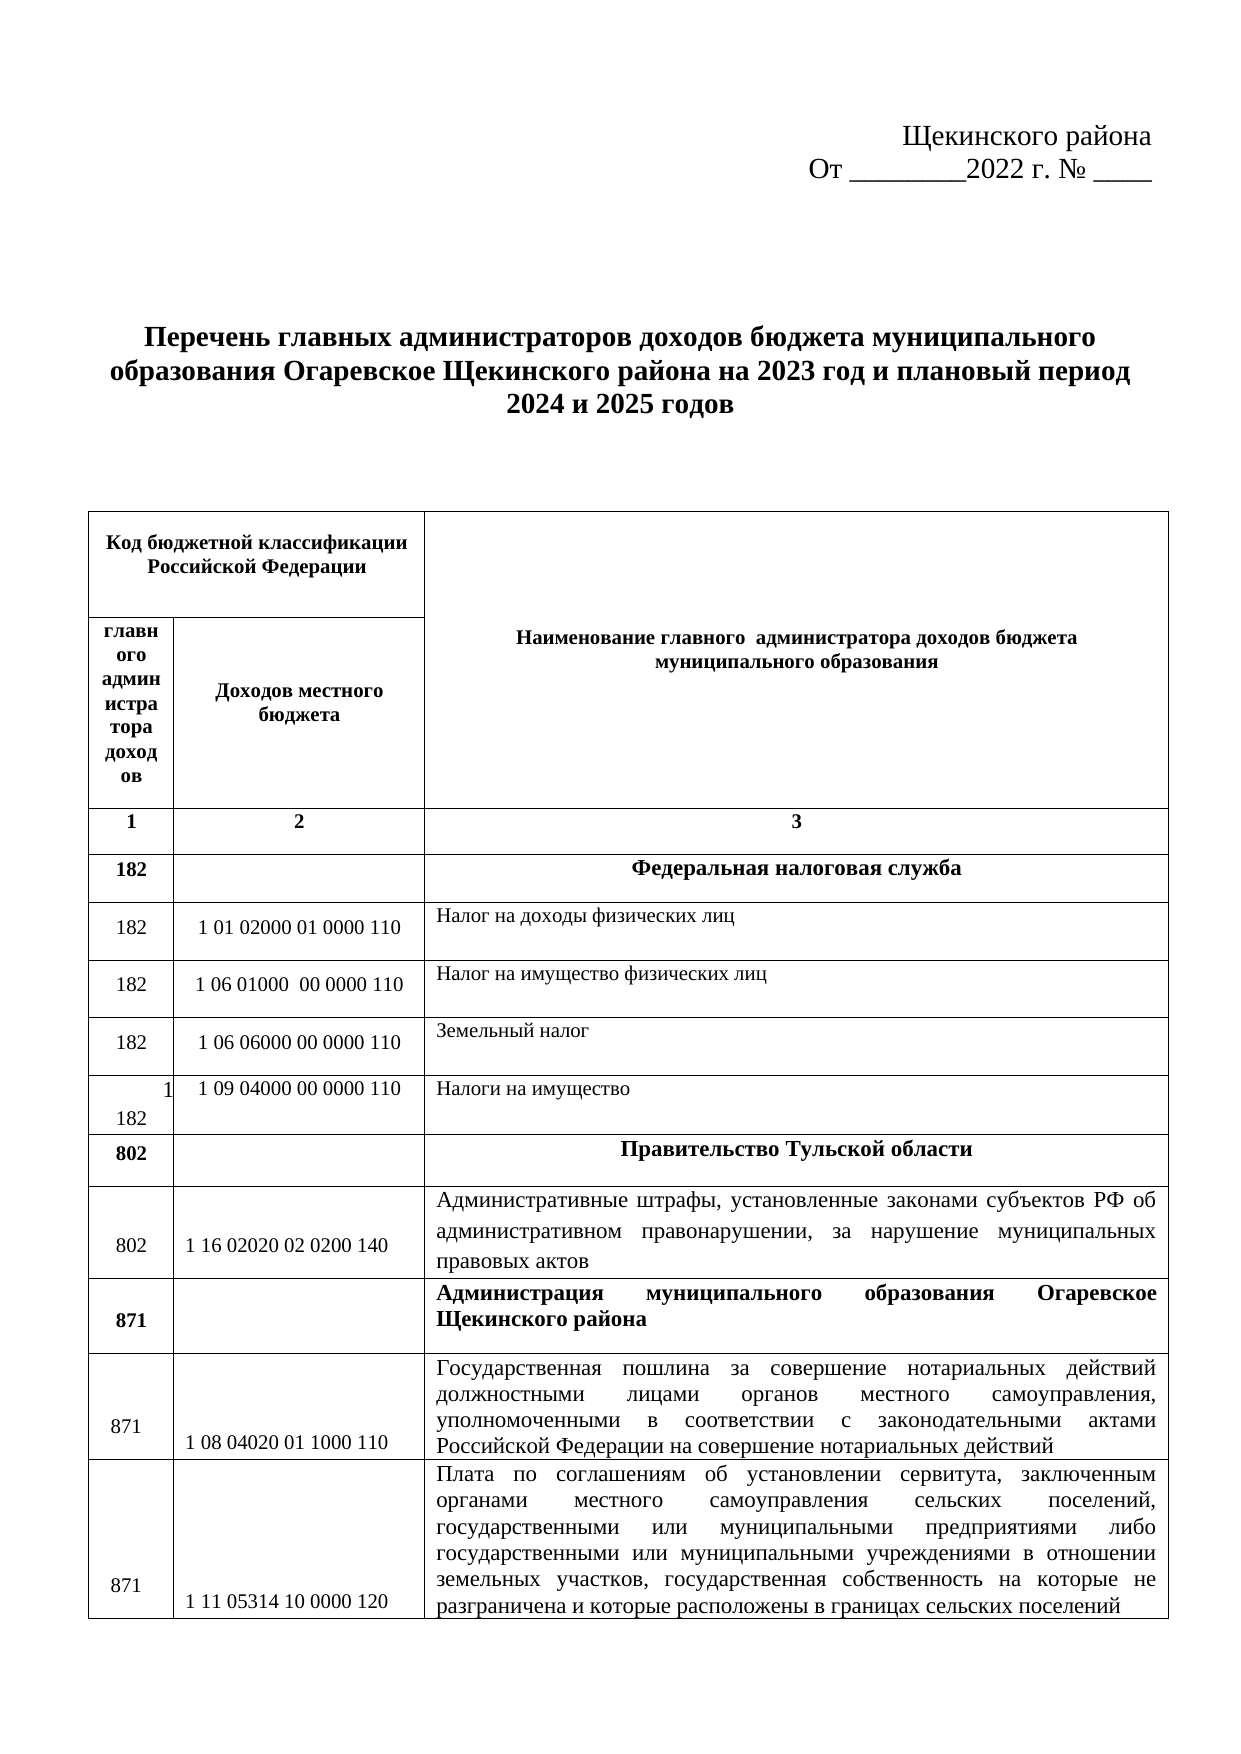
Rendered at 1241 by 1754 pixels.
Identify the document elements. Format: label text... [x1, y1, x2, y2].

table_cell 182 [89, 961, 173, 1017]
table_cell 871 [89, 1354, 173, 1459]
table_cell Налог на доходы физических лиц [425, 903, 1168, 959]
table_cell 802 [89, 1135, 173, 1186]
table_cell 3 [425, 809, 1168, 853]
text От ________2022 г. № ____ [89, 152, 1152, 185]
table_cell Государственная пошлина за совершение нотариальных действий должностными лицами органов местного самоуправления, уполномоченными в соответствии с законодательными актами Российской Федерации на совершение нотариальных действий [425, 1354, 1168, 1459]
table_cell 182 [89, 855, 173, 902]
table_cell [174, 1279, 424, 1352]
table_cell 1 08 04020 01 1000 110 [174, 1354, 424, 1459]
table_cell Администрация муниципального образования Огаревское Щекинского района [425, 1279, 1168, 1352]
text Перечень главных администраторов доходов бюджета муниципального образования Огаревское Щекинского района на 2023 год и плановый период 2024 и 2025 годов [89, 319, 1152, 420]
table_cell Доходов местного бюджета [174, 618, 424, 807]
table_cell [174, 1135, 424, 1186]
table_cell 182 [89, 1018, 173, 1075]
table_cell 1 09 04000 00 0000 110 [174, 1076, 424, 1134]
table_cell Правительство Тульской области [425, 1135, 1168, 1186]
table_header Код бюджетной классификации Российской Федерации [89, 512, 424, 617]
table_cell Плата по соглашениям об установлении сервитута, заключенным органами местного самоуправления сельских поселений, государственными или муниципальными предприятиями либо государственными или муниципальными учреждениями в отношении земельных участков, государственная собственность на которые не разграничена и которые расположены в границах сельских поселений [425, 1460, 1168, 1618]
table_cell [174, 855, 424, 902]
table_cell 1 06 01000 00 0000 110 [174, 961, 424, 1017]
table_cell Федеральная налоговая служба [425, 855, 1168, 902]
table_header Наименование главного администратора доходов бюджета муниципального образования [425, 512, 1168, 807]
table_cell Земельный налог [425, 1018, 1168, 1075]
table_cell 1 01 02000 01 0000 110 [174, 903, 424, 959]
text Щекинского района [89, 118, 1152, 152]
table_cell Налоги на имущество [425, 1076, 1168, 1134]
table_cell 182 [89, 903, 173, 959]
table_cell 1182 [89, 1076, 173, 1134]
table_cell 1 16 02020 02 0200 140 [174, 1187, 424, 1278]
table_cell 802 [89, 1187, 173, 1278]
table_cell Административные штрафы, установленные законами субъектов РФ об административном правонарушении, за нарушение муниципальных правовых актов [425, 1187, 1168, 1278]
table_cell 1 11 05314 10 0000 120 [174, 1460, 424, 1618]
table_cell 871 [89, 1460, 173, 1618]
table_cell 871 [89, 1279, 173, 1352]
table_cell 1 [89, 809, 173, 853]
table_cell 1 06 06000 00 0000 110 [174, 1018, 424, 1075]
table_cell 2 [174, 809, 424, 853]
table_cell главного администратора доходов [89, 618, 173, 807]
table_cell Налог на имущество физических лиц [425, 961, 1168, 1017]
